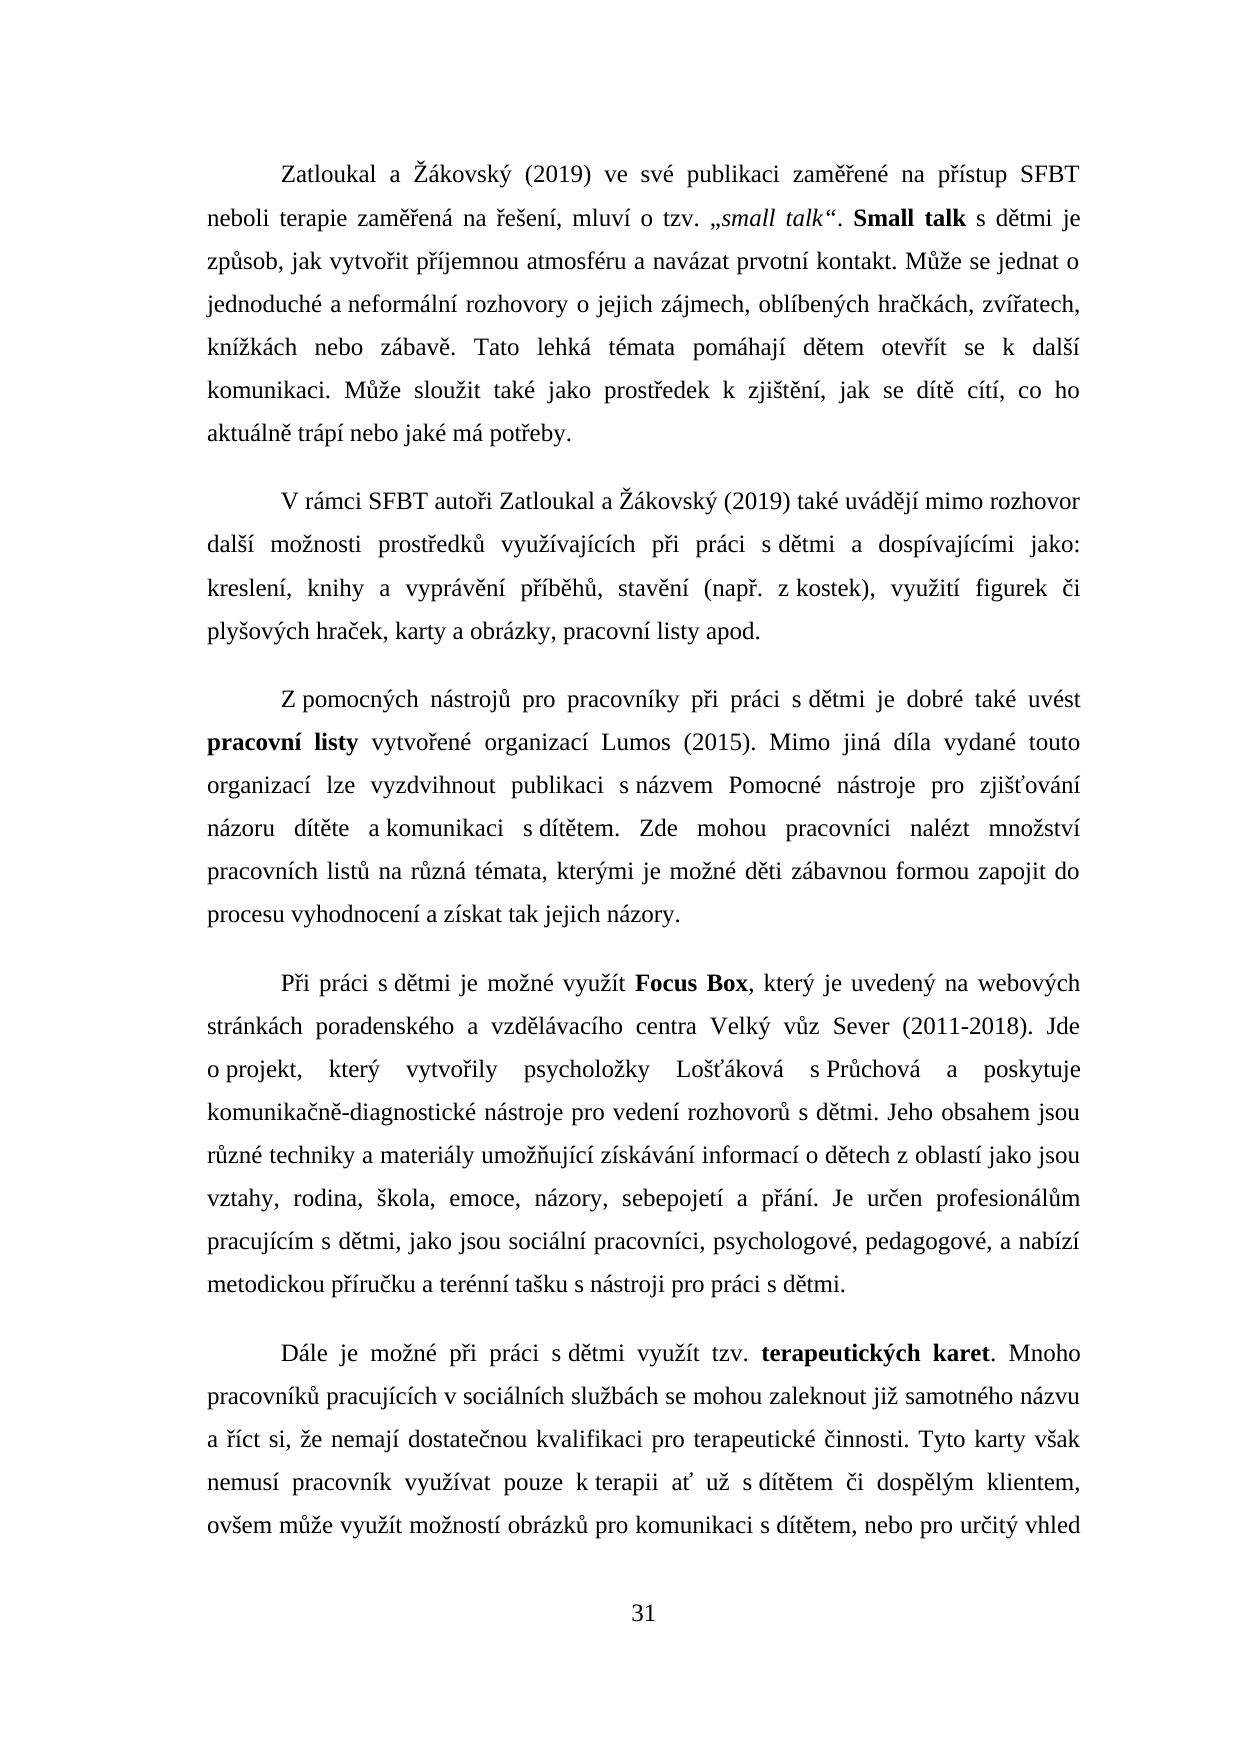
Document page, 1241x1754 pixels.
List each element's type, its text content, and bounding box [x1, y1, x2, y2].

text Při práci s dětmi je možné využít Focus Box, který je uvedený na webových stránkách poradenského a vzdělávacího centra Velký vůz Sever (2011-2018). Jde o projekt, který vytvořily psycholožky Lošťáková s Průchová a poskytuje komunikačně-diagnostické nástroje pro vedení rozhovorů s dětmi. Jeho obsahem jsou různé techniky a materiály umožňující získávání informací o dětech z oblastí jako jsou vztahy, rodina, škola, emoce, názory, sebepojetí a přání. Je určen profesionálům pracujícím s dětmi, jako jsou sociální pracovníci, psychologové, pedagogové, a nabízí metodickou příručku a terénní tašku s nástroji pro práci s dětmi. [207, 968, 1081, 1298]
text Z pomocných nástrojů pro pracovníky při práci s dětmi je dobré také uvést pracovní listy vytvořené organizací Lumos (2015). Mimo jiná díla vydané touto organizací lze vyzdvihnout publikaci s názvem Pomocné nástroje pro zjišťování názoru dítěte a komunikaci s dítětem. Zde mohou pracovníci nalézt množství pracovních listů na různá témata, kterými je možné děti zábavnou formou zapojit do procesu vyhodnocení a získat tak jejich názory. [207, 684, 1081, 928]
text V rámci SFBT autoři Zatloukal a Žákovský (2019) také uvádějí mimo rozhovor další možnosti prostředků využívajících při práci s dětmi a dospívajícími jako: kreslení, knihy a vyprávění příběhů, stavění (např. z kostek), využití figurek či plyšových hraček, karty a obrázky, pracovní listy apod. [207, 486, 1081, 644]
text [207, 1338, 1081, 1539]
text Zatloukal a Žákovský (2019) ve své publikaci zaměřené na přístup SFBT neboli terapie zaměřená na řešení, mluví o tzv. „small talk“. Small talk s dětmi je způsob, jak vytvořit příjemnou atmosféru a navázat prvotní kontakt. Může se jednat o jednoduché a neformální rozhovory o jejich zájmech, oblíbených hračkách, zvířatech, knížkách nebo zábavě. Tato lehká témata pomáhají dětem otevřít se k další komunikaci. Může sloužit také jako prostředek k zjištění, jak se dítě cítí, co ho aktuálně trápí nebo jaké má potřeby. [207, 159, 1081, 447]
